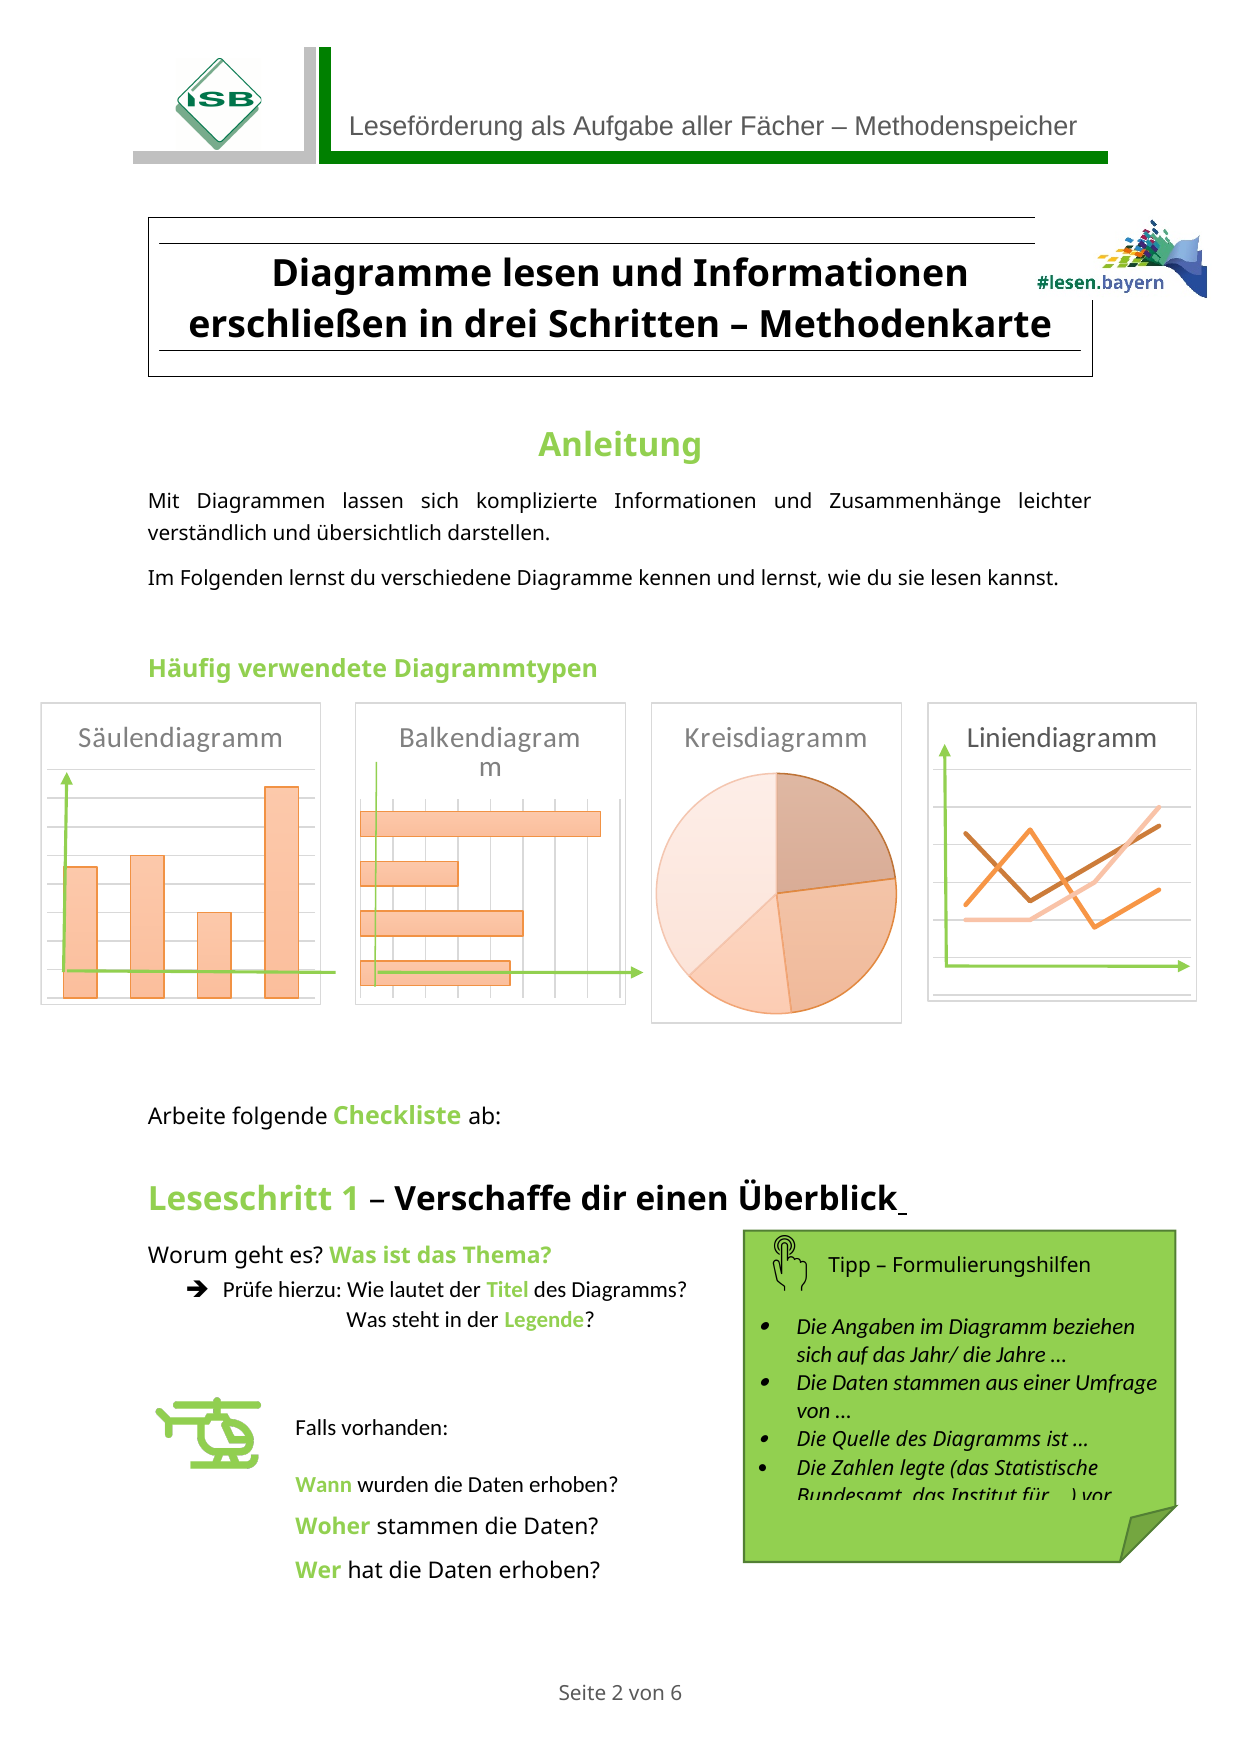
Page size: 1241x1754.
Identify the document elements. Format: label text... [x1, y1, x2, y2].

text Wann wurden die Daten erhoben? [295, 1470, 742, 1498]
table_header [29, 690, 343, 1040]
picture [1035, 216, 1212, 300]
list Worum geht es? Was ist das Thema? [148, 1239, 742, 1271]
table_header [916, 690, 1210, 1040]
table_header [639, 690, 916, 1040]
list Prüfe hierzu: Wie lautet der Titel des Diagramms? [185, 1275, 742, 1303]
picture [150, 1390, 267, 1473]
text Mit Diagrammen lassen sich komplizierte Informationen und Zusammenhänge leichter verständlich und übersichtlich darstellen. [148, 486, 1092, 547]
text Woher stammen die Daten? [295, 1510, 742, 1542]
text Anleitung [148, 421, 1092, 467]
text Wer hat die Daten erhoben? [295, 1554, 1092, 1585]
text Im Folgenden lernst du verschiedene Diagramme kennen und lernst, wie du sie lesen kannst. [148, 563, 1092, 592]
table_header Diagramme lesen und Informationen erschließen in drei Schritten – Methodenkarte [149, 218, 1092, 376]
text Häufig verwendete Diagrammtypen [148, 650, 1092, 684]
picture [175, 58, 262, 150]
text Leseschritt 1 – Verschaffe dir einen Überblick [148, 1175, 1092, 1220]
picture [768, 1233, 810, 1294]
table_header [343, 690, 639, 1040]
list Was steht in der Legende? [223, 1305, 742, 1333]
text Arbeite folgende Checkliste ab: [148, 1098, 1092, 1132]
text Falls vorhanden: [295, 1413, 742, 1441]
